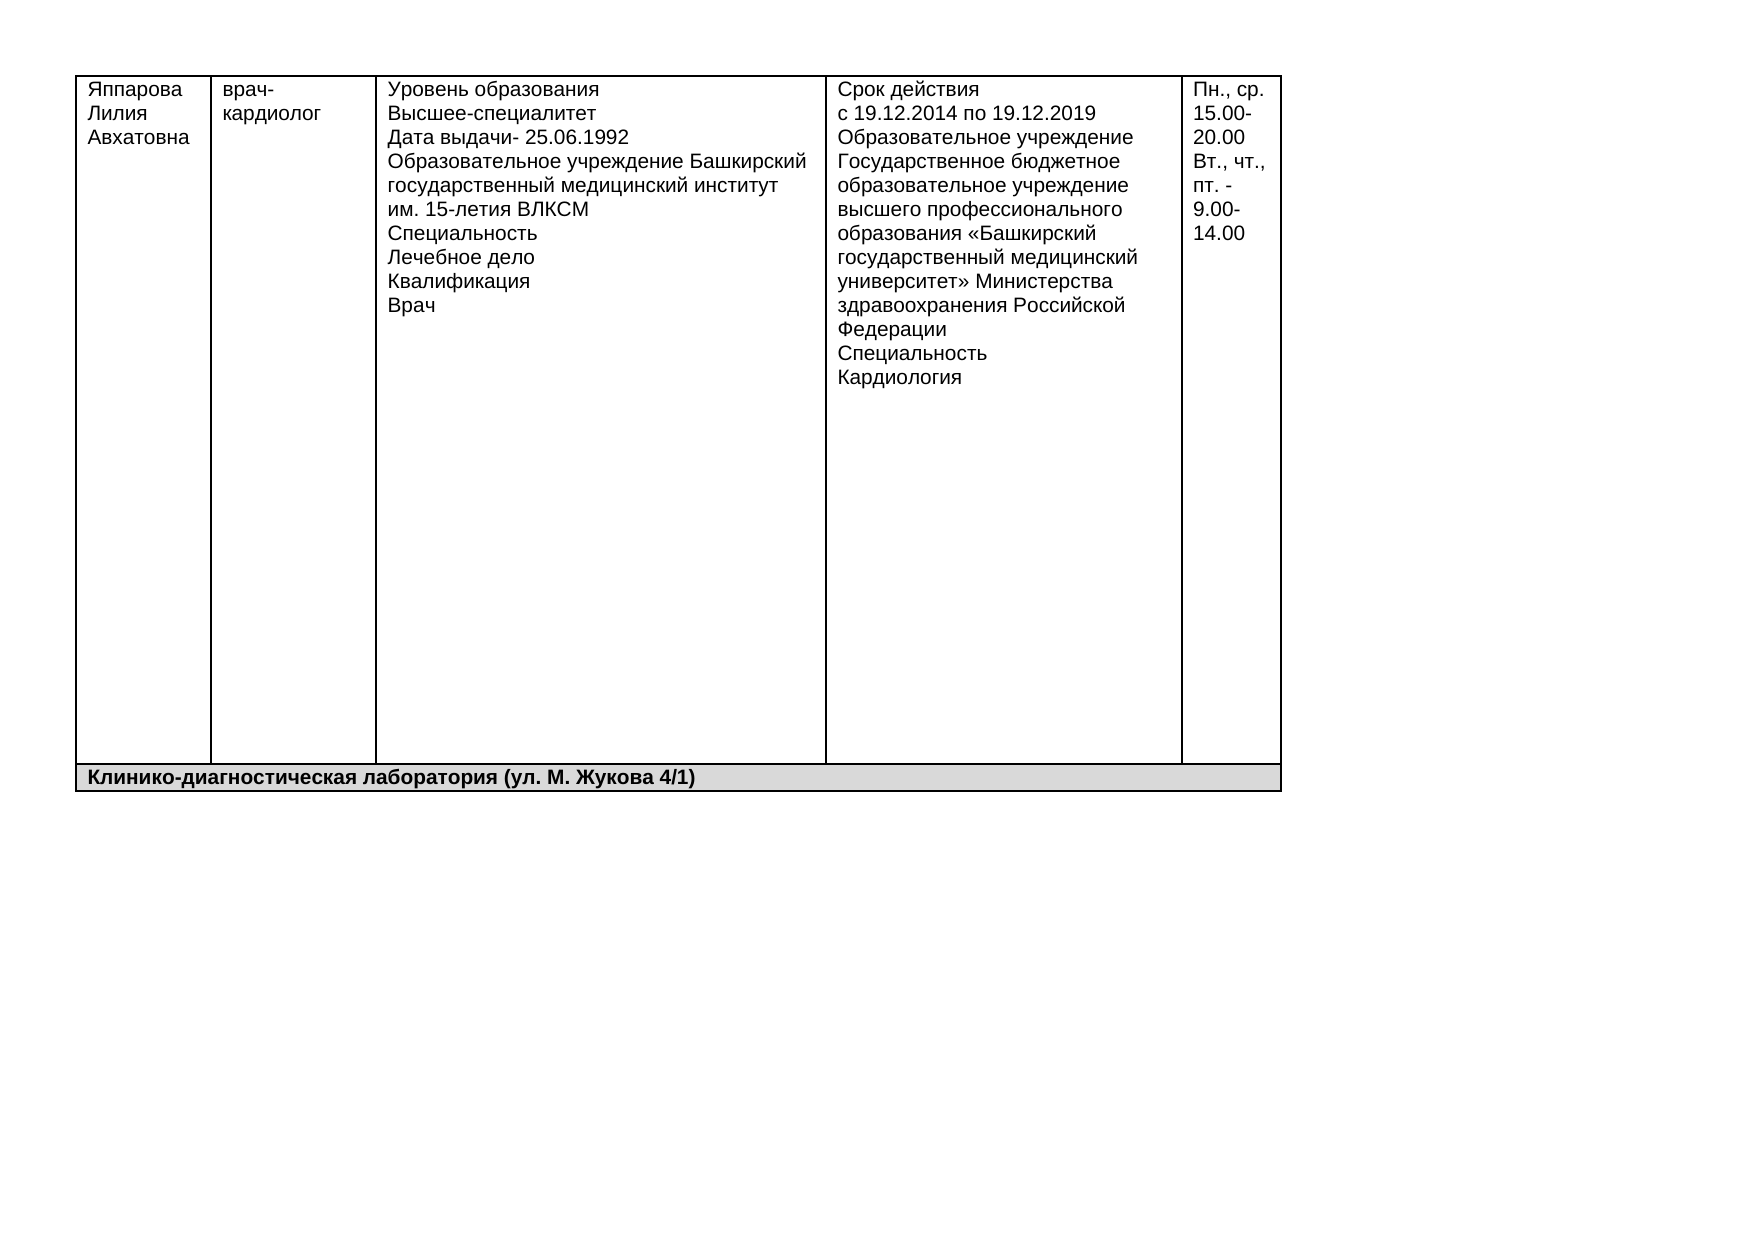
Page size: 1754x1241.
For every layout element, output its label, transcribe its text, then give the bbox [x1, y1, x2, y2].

table_cell Уровень образования Высшее-специалитет Дата выдачи- 25.06.1992 Образовательное учреждение Башкирский государственный медицинский институт им. 15-летия ВЛКСМ Специальность Лечебное дело Квалификация Врач [377, 77, 825, 762]
table_cell Яппарова Лилия Авхатовна [77, 77, 210, 762]
table_cell Клинико-диагностическая лаборатория (ул. М. Жукова 4/1) [77, 765, 1280, 790]
table_cell Срок действия с 19.12.2014 по 19.12.2019 Образовательное учреждение Государственное бюджетное образовательное учреждение высшего профессионального образования «Башкирский государственный медицинский университет» Министерства здравоохранения Российской Федерации Специальность Кардиология [827, 77, 1181, 762]
table_cell Пн., ср. 15.00-20.00 Вт., чт., пт. - 9.00-14.00 [1183, 77, 1280, 762]
table_cell врач-кардиолог [212, 77, 375, 762]
